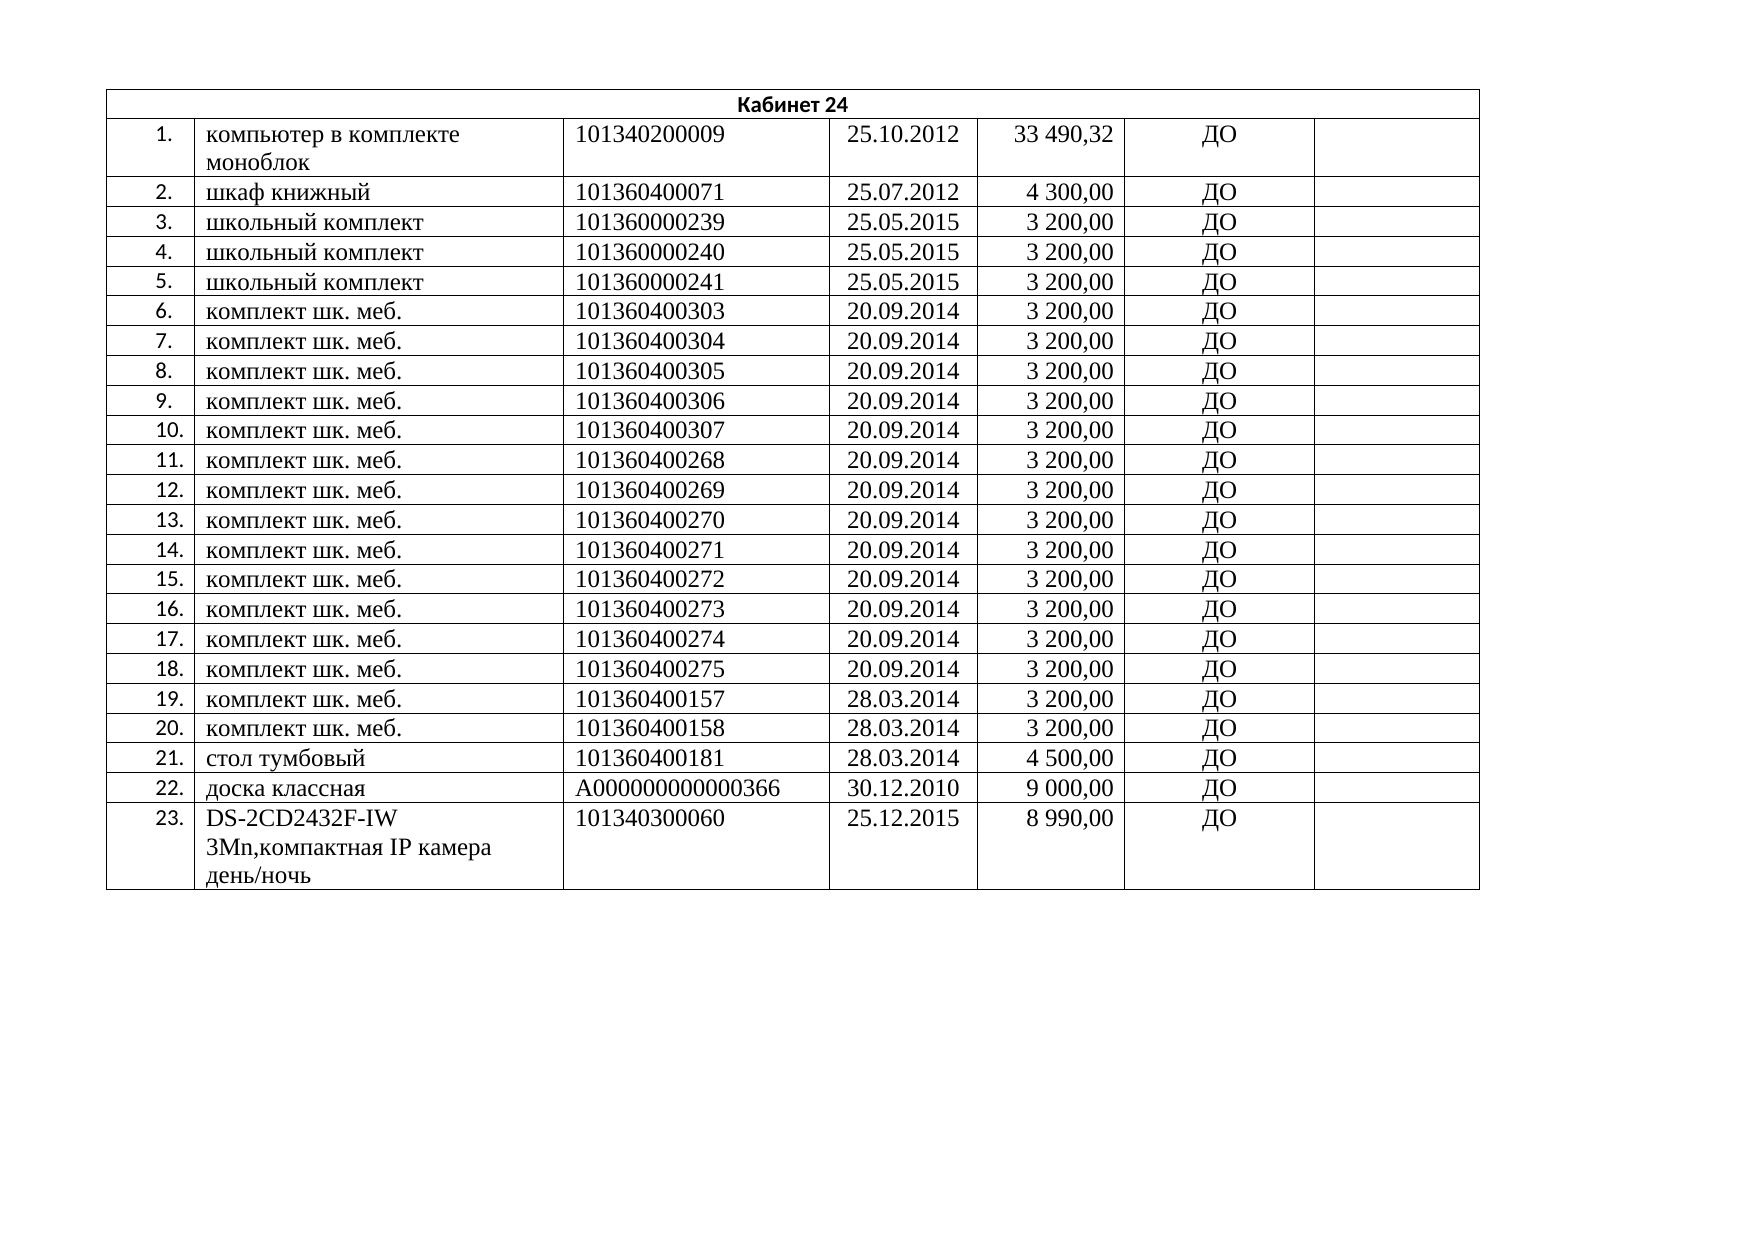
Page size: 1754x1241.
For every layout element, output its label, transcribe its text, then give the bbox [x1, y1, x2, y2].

table_cell 101340300060 [564, 803, 829, 889]
table_cell 101360400270 [564, 505, 829, 534]
table_cell 20.09.2014 [830, 565, 977, 593]
table_cell 25.05.2015 [830, 237, 977, 266]
table_cell комплект шк. меб. [195, 535, 563, 563]
table_cell компьютер в комплекте моноблок [195, 119, 563, 176]
table_cell [1315, 207, 1479, 236]
table_cell 20.09.2014 [830, 296, 977, 325]
table_cell [1315, 119, 1479, 176]
table_cell ДО [1125, 803, 1314, 889]
table_cell 101360400303 [564, 296, 829, 325]
table_cell 25.05.2015 [830, 267, 977, 295]
table_cell 30.12.2010 [830, 773, 977, 802]
table_cell 101360400305 [564, 356, 829, 385]
table_cell комплект шк. меб. [195, 684, 563, 712]
table_cell ДО [1125, 684, 1314, 712]
table_cell доска классная [195, 773, 563, 802]
table_cell 101360400271 [564, 535, 829, 563]
table_cell 20.09.2014 [830, 505, 977, 534]
table_cell ДО [1125, 119, 1314, 176]
table_cell [1315, 356, 1479, 385]
table_cell 25.05.2015 [830, 207, 977, 236]
table_cell [107, 326, 194, 355]
table_cell 3 200,00 [978, 386, 1124, 414]
table_cell шкаф книжный [195, 177, 563, 206]
table_cell [107, 505, 194, 534]
table_cell [1315, 773, 1479, 802]
table_cell [1315, 684, 1479, 712]
table_cell ДО [1125, 356, 1314, 385]
table_cell 101360400306 [564, 386, 829, 414]
table_cell [1315, 624, 1479, 653]
table_cell 101360400157 [564, 684, 829, 712]
table_cell 101360000239 [564, 207, 829, 236]
table_cell 101360400269 [564, 475, 829, 504]
table_cell 3 200,00 [978, 475, 1124, 504]
table_cell 3 200,00 [978, 594, 1124, 623]
table_cell [1315, 565, 1479, 593]
table_cell школьный комплект [195, 267, 563, 295]
table_cell 4 300,00 [978, 177, 1124, 206]
table_cell ДО [1125, 624, 1314, 653]
table_cell [1315, 177, 1479, 206]
table_cell 20.09.2014 [830, 386, 977, 414]
table_cell 3 200,00 [978, 684, 1124, 712]
table_cell 4 500,00 [978, 743, 1124, 772]
table_header Кабинет 24 [107, 90, 1479, 118]
table_cell ДО [1125, 296, 1314, 325]
table_cell комплект шк. меб. [195, 326, 563, 355]
table_cell [107, 535, 194, 563]
table_cell [1315, 803, 1479, 889]
table_cell [107, 743, 194, 772]
table_cell [1315, 386, 1479, 414]
table_cell ДО [1125, 773, 1314, 802]
table_cell 20.09.2014 [830, 356, 977, 385]
table_cell [107, 386, 194, 414]
table_cell 101340200009 [564, 119, 829, 176]
table_cell 101360400307 [564, 416, 829, 444]
table_cell 25.12.2015 [830, 803, 977, 889]
table_cell ДО [1125, 207, 1314, 236]
table_cell [107, 119, 194, 176]
table_cell ДО [1125, 416, 1314, 444]
table_cell 3 200,00 [978, 356, 1124, 385]
table_cell 28.03.2014 [830, 684, 977, 712]
table_cell 20.09.2014 [830, 535, 977, 563]
table_cell ДО [1125, 654, 1314, 683]
table_cell 20.09.2014 [830, 445, 977, 474]
table_cell [1315, 237, 1479, 266]
table_cell [107, 296, 194, 325]
table_cell [1315, 267, 1479, 295]
table_cell [107, 207, 194, 236]
table_cell [1315, 743, 1479, 772]
table_cell ДО [1125, 326, 1314, 355]
table_cell 25.10.2012 [830, 119, 977, 176]
table_cell 101360000241 [564, 267, 829, 295]
table_cell комплект шк. меб. [195, 416, 563, 444]
table_cell [1315, 296, 1479, 325]
table_cell комплект шк. меб. [195, 296, 563, 325]
table_cell ДО [1125, 505, 1314, 534]
table_cell [107, 267, 194, 295]
table_cell 20.09.2014 [830, 326, 977, 355]
table_cell 3 200,00 [978, 535, 1124, 563]
table_cell комплект шк. меб. [195, 714, 563, 742]
table_cell 3 200,00 [978, 445, 1124, 474]
table_cell 20.09.2014 [830, 594, 977, 623]
table_cell 101360400274 [564, 624, 829, 653]
table_cell 20.09.2014 [830, 624, 977, 653]
table_cell 3 200,00 [978, 714, 1124, 742]
table_cell [107, 356, 194, 385]
table_cell [107, 714, 194, 742]
table_cell ДО [1125, 177, 1314, 206]
table_cell 3 200,00 [978, 505, 1124, 534]
table_cell ДО [1125, 743, 1314, 772]
table_cell 101360400273 [564, 594, 829, 623]
table_cell 101360400181 [564, 743, 829, 772]
table_cell 3 200,00 [978, 207, 1124, 236]
table_cell 3 200,00 [978, 296, 1124, 325]
table_cell комплект шк. меб. [195, 505, 563, 534]
table_cell школьный комплект [195, 237, 563, 266]
table_cell [107, 594, 194, 623]
table_cell 25.07.2012 [830, 177, 977, 206]
table_cell комплект шк. меб. [195, 475, 563, 504]
table_cell ДО [1125, 565, 1314, 593]
table_cell 3 200,00 [978, 267, 1124, 295]
table_cell 101360400275 [564, 654, 829, 683]
table_cell DS-2CD2432F-IW 3Mn,компактная IP камера день/ночь [195, 803, 563, 889]
table_cell 101360400272 [564, 565, 829, 593]
table_cell [107, 237, 194, 266]
table_cell комплект шк. меб. [195, 356, 563, 385]
table_cell [1315, 535, 1479, 563]
table_cell [107, 654, 194, 683]
table_cell 3 200,00 [978, 326, 1124, 355]
table_cell стол тумбовый [195, 743, 563, 772]
table_cell 3 200,00 [978, 654, 1124, 683]
table_cell [107, 624, 194, 653]
table_cell 9 000,00 [978, 773, 1124, 802]
table_cell ДО [1125, 475, 1314, 504]
table_cell [1315, 475, 1479, 504]
table_cell [107, 475, 194, 504]
table_cell ДО [1125, 237, 1314, 266]
table_cell 20.09.2014 [830, 475, 977, 504]
table_cell [107, 773, 194, 802]
table_cell 3 200,00 [978, 416, 1124, 444]
table_cell ДО [1125, 267, 1314, 295]
table_cell комплект шк. меб. [195, 624, 563, 653]
table_cell [1315, 594, 1479, 623]
table_cell ДО [1125, 714, 1314, 742]
table_cell [107, 803, 194, 889]
table_cell [107, 684, 194, 712]
table_cell ДО [1125, 594, 1314, 623]
table_cell 3 200,00 [978, 237, 1124, 266]
table_cell комплект шк. меб. [195, 565, 563, 593]
table_cell 33 490,32 [978, 119, 1124, 176]
table_cell 28.03.2014 [830, 743, 977, 772]
table_cell [1315, 714, 1479, 742]
table_cell [1315, 654, 1479, 683]
table_cell 101360400158 [564, 714, 829, 742]
table_cell [1315, 505, 1479, 534]
table_cell 8 990,00 [978, 803, 1124, 889]
table_cell ДО [1125, 386, 1314, 414]
table_cell 3 200,00 [978, 565, 1124, 593]
table_cell комплект шк. меб. [195, 386, 563, 414]
table_cell [1315, 416, 1479, 444]
table_cell 28.03.2014 [830, 714, 977, 742]
table_cell [107, 445, 194, 474]
table_cell [1315, 445, 1479, 474]
table_cell 3 200,00 [978, 624, 1124, 653]
table_cell школьный комплект [195, 207, 563, 236]
table_cell 101360400304 [564, 326, 829, 355]
table_cell комплект шк. меб. [195, 654, 563, 683]
table_cell комплект шк. меб. [195, 594, 563, 623]
table_cell 101360400268 [564, 445, 829, 474]
table_cell ДО [1125, 535, 1314, 563]
table_cell 101360400071 [564, 177, 829, 206]
table_cell [107, 177, 194, 206]
table_cell 20.09.2014 [830, 416, 977, 444]
table_cell [1315, 326, 1479, 355]
table_cell ДО [1125, 445, 1314, 474]
table_cell 101360000240 [564, 237, 829, 266]
table_cell [107, 565, 194, 593]
table_cell 20.09.2014 [830, 654, 977, 683]
table_cell комплект шк. меб. [195, 445, 563, 474]
table_cell А000000000000366 [564, 773, 829, 802]
table_cell [107, 416, 194, 444]
